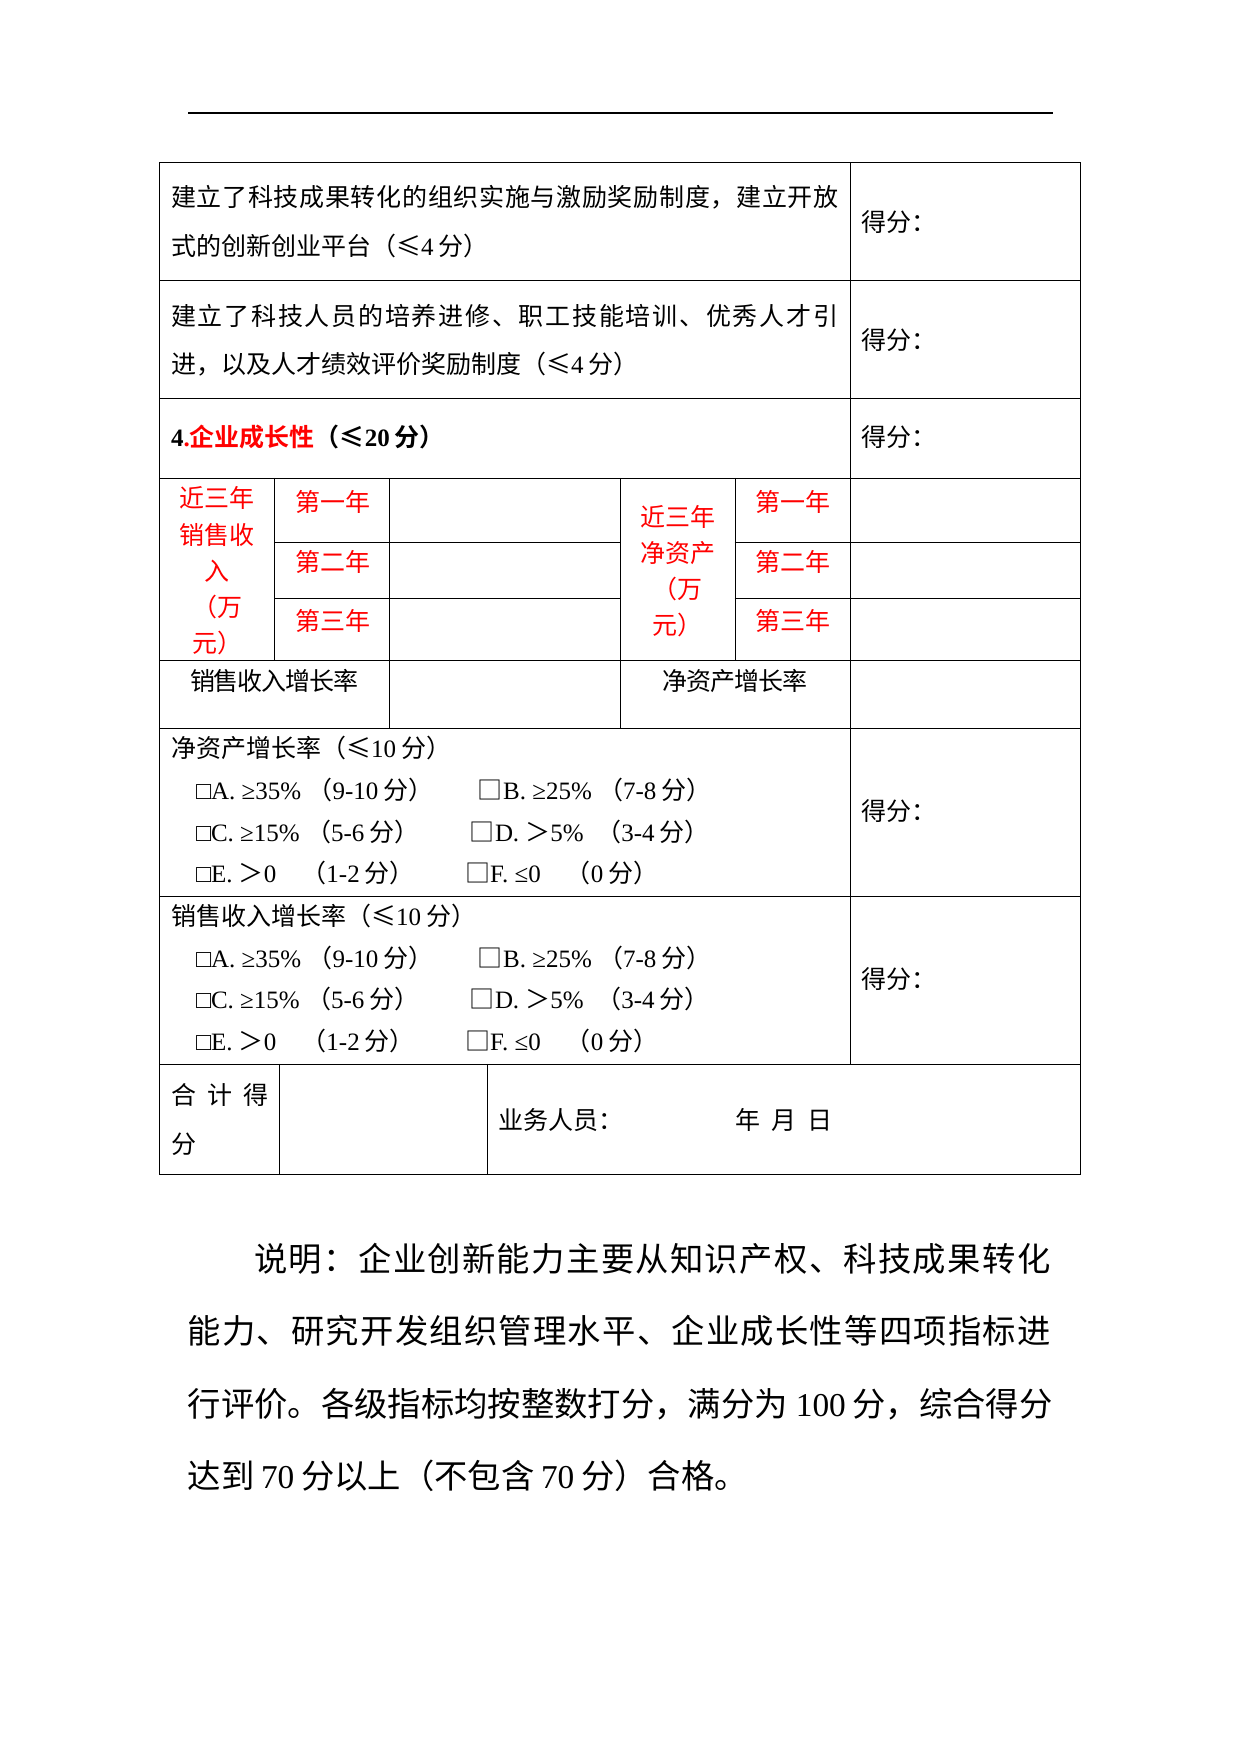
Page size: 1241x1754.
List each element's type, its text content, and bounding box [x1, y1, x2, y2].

table_cell 第一年 [275, 479, 389, 542]
table_cell [390, 479, 620, 542]
text 说明：企业创新能力主要从知识产权、科技成果转化能力、研究开发组织管理水平、企业成长性等四项指标进行评价。各级指标均按整数打分，满分为100分，综合得分达到70分以上（不包含70分）合格。 [187, 1233, 1053, 1498]
table_cell [851, 661, 1080, 728]
table_cell 得分： [851, 897, 1080, 1064]
table_cell 得分： [851, 281, 1080, 398]
table_cell [851, 543, 1080, 598]
table_cell 销售收入增长率 [160, 661, 389, 728]
table_cell 销售收入增长率（≤10分） □A. ≥35% （9-10分） □B. ≥25% （7-8分） □C. ≥15% （5-6分） □D. ＞5% （3-4分） □E. ＞0 （1-2分） □F. ≤0 （0分） [160, 897, 850, 1064]
table_cell 近三年 销售收入 （万元） [160, 479, 274, 660]
table_cell 第三年 [736, 599, 850, 660]
table_cell [390, 661, 620, 728]
table_cell 建立了科技成果转化的组织实施与激励奖励制度，建立开放式的创新创业平台（≤4分） [160, 163, 850, 280]
table_cell 近三年 净资产 （万元） [621, 479, 735, 660]
table_cell 得分： [851, 163, 1080, 280]
table_cell 4.企业成长性（≤20分） [160, 399, 850, 478]
table_cell 建立了科技人员的培养进修、职工技能培训、优秀人才引进，以及人才绩效评价奖励制度（≤4分） [160, 281, 850, 398]
table_cell [851, 479, 1080, 542]
table_cell [390, 543, 620, 598]
table_cell 业务人员： 年 月 日 [488, 1065, 1080, 1174]
table_cell 第三年 [275, 599, 389, 660]
table_cell 得分： [851, 399, 1080, 478]
table_cell 第二年 [275, 543, 389, 598]
table_cell 第二年 [736, 543, 850, 598]
table_cell [390, 599, 620, 660]
table_cell 得分： [851, 729, 1080, 896]
table_cell 合计得分 [160, 1065, 279, 1174]
table_cell 净资产增长率 [621, 661, 850, 728]
table_cell [280, 1065, 487, 1174]
table_cell 净资产增长率（≤10分） □A. ≥35% （9-10分） □B. ≥25% （7-8分） □C. ≥15% （5-6分） □D. ＞5% （3-4分） □E. ＞0 （1-2分） □F. ≤0 （0分） [160, 729, 850, 896]
table_cell [851, 599, 1080, 660]
table_cell 第一年 [736, 479, 850, 542]
